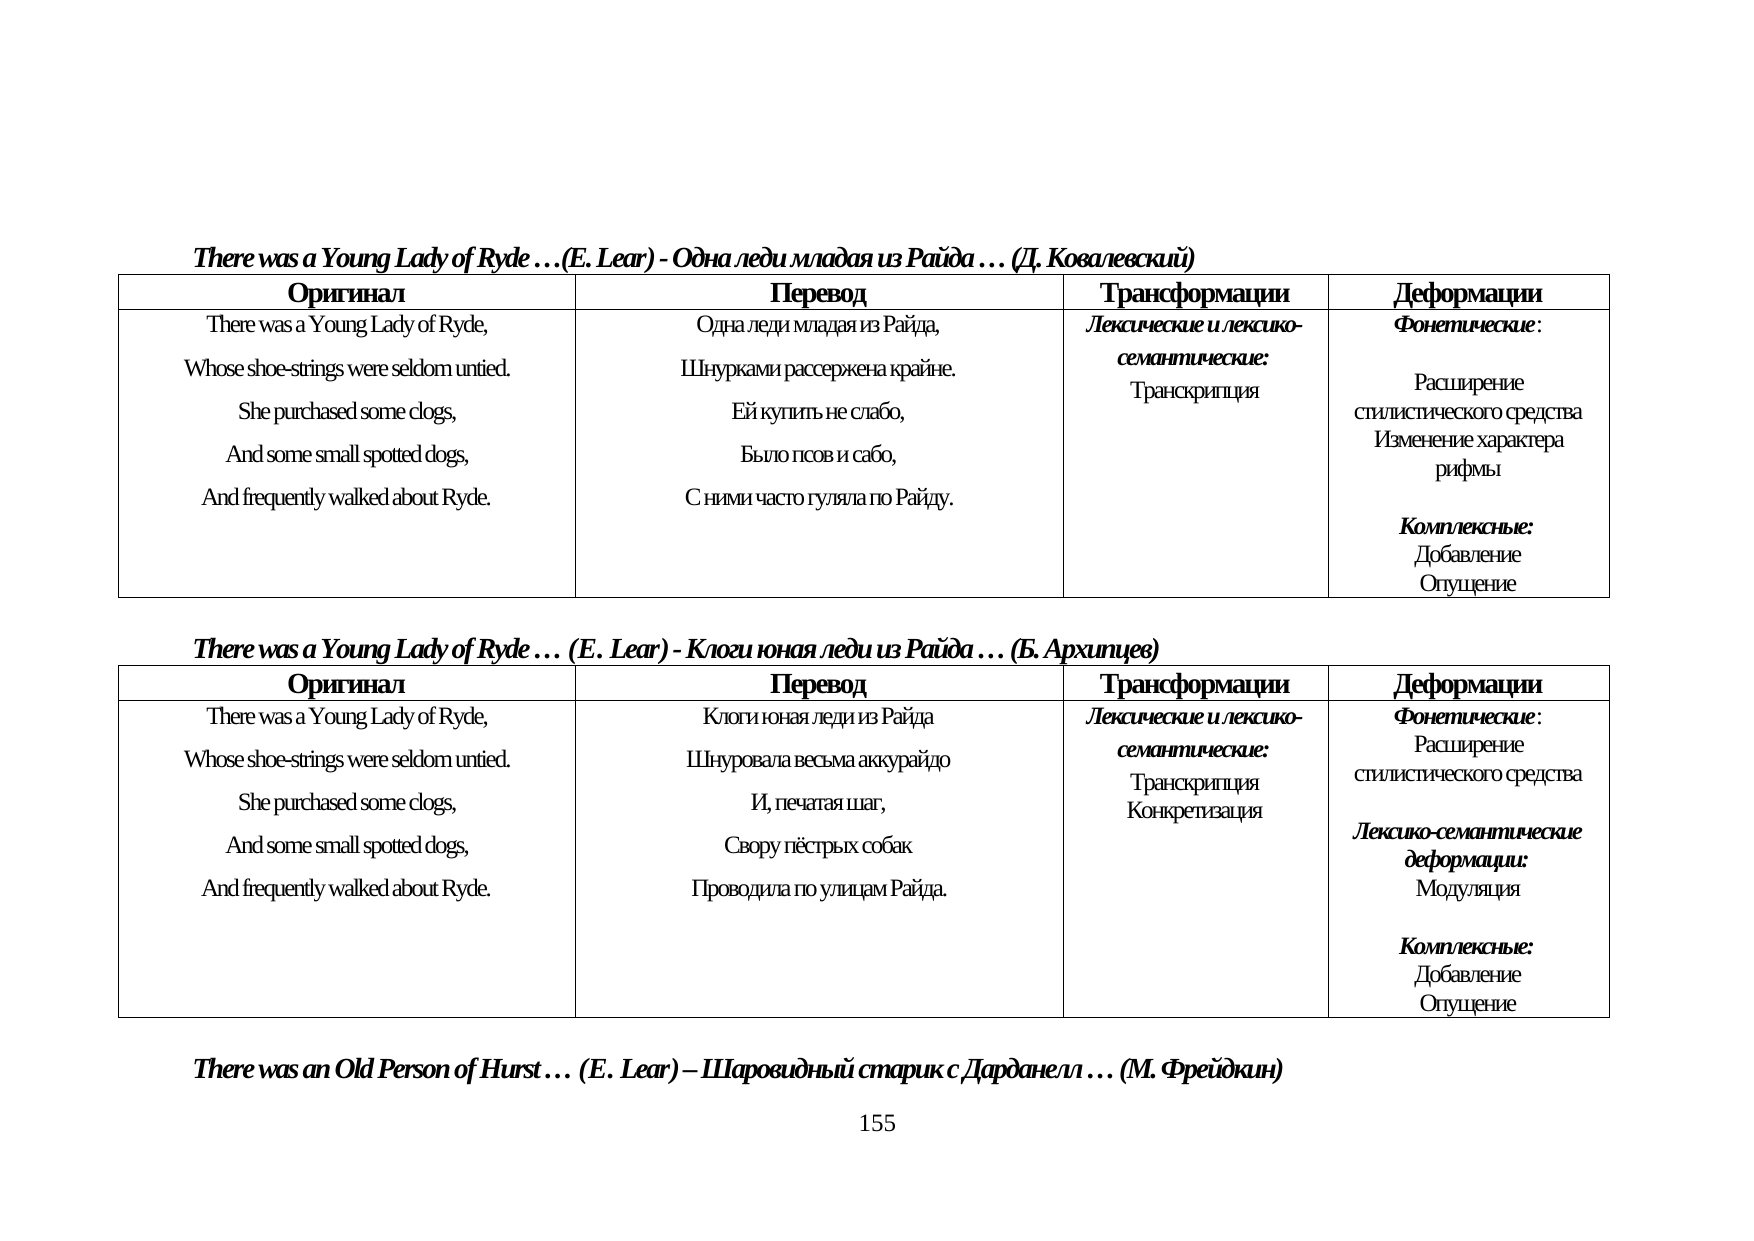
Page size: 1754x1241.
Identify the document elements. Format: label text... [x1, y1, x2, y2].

table_header Трансформации [1064, 275, 1328, 308]
table_cell Лексические и лексико-семантические: Транскрипция [1064, 310, 1328, 597]
text There was a Young Lady of Ryde …(E. Lear) - Одна леди младая из Райда … (Д. Ковалевский) [118, 240, 1636, 274]
table_cell Фонетические: Расширение стилистического средства Лексико-семантические деформации: Модуляция Комплексные: Добавление Опущение [1329, 701, 1609, 1017]
text There was an Old Person of Hurst … (E. Lear) – Шаровидный старик с Дарданелл … (М. Фрейдкин) [118, 1052, 1636, 1085]
text There was a Young Lady of Ryde … (E. Lear) - Клоги юная леди из Райда … (Б. Архипцев) [118, 632, 1636, 665]
table_header Оригинал [119, 275, 575, 308]
table_cell Лексические и лексико-семантические: Транскрипция Конкретизация [1064, 701, 1328, 1017]
table_header Деформации [1329, 275, 1609, 308]
table_header Перевод [576, 666, 1063, 700]
table_header Трансформации [1064, 666, 1328, 700]
table_cell Одна леди младая из Райда, Шнурками рассержена крайне. Ей купить не слабо, Было псов и сабо, С ними часто гуляла по Райду. [576, 310, 1063, 597]
table_cell Клоги юная леди из Райда Шнуровала весьма аккурайдо И, печатая шаг, Свору пёстрых собак Проводила по улицам Райда. [576, 701, 1063, 1017]
table_header Оригинал [119, 666, 575, 700]
table_cell Фонетические: Расширение стилистического средства Изменение характера рифмы Комплексные: Добавление Опущение [1329, 310, 1609, 597]
table_header Перевод [576, 275, 1063, 308]
table_header Деформации [1329, 666, 1609, 700]
